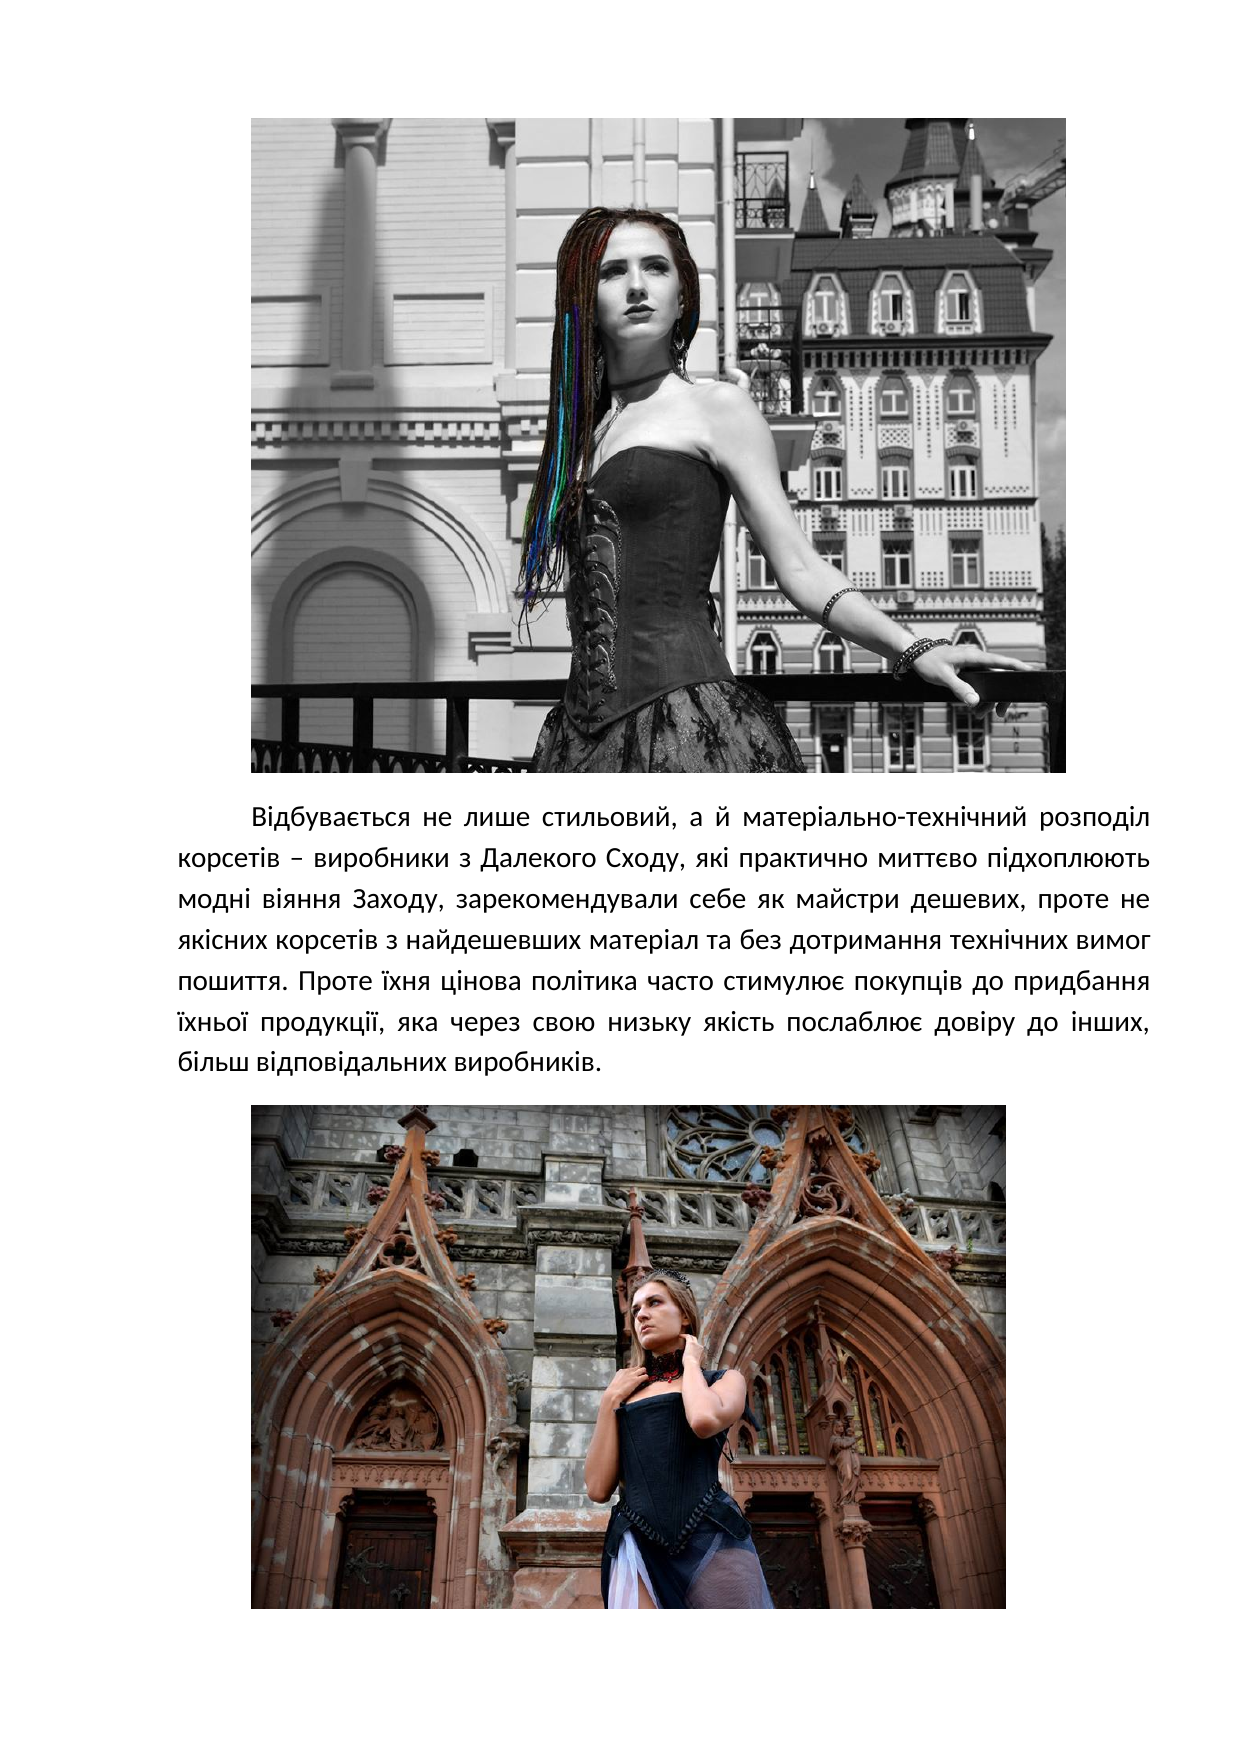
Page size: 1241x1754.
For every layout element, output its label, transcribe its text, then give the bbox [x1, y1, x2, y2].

picture [251, 1105, 1006, 1609]
text Відбувається не лише стильовий, а й матеріально-технічний розподіл корсетів – виробники з Далекого Сходу, які практично миттєво підхоплюють модні віяння Заходу, зарекомендували себе як майстри дешевих, проте не якісних корсетів з найдешевших матеріал та без дотримання технічних вимог пошиття. Проте їхня цінова політика часто стимулює покупців до придбання їхньої продукції, яка через свою низьку якість послаблює довіру до інших, більш відповідальних виробників. [177, 798, 1152, 1079]
picture [251, 118, 1066, 773]
